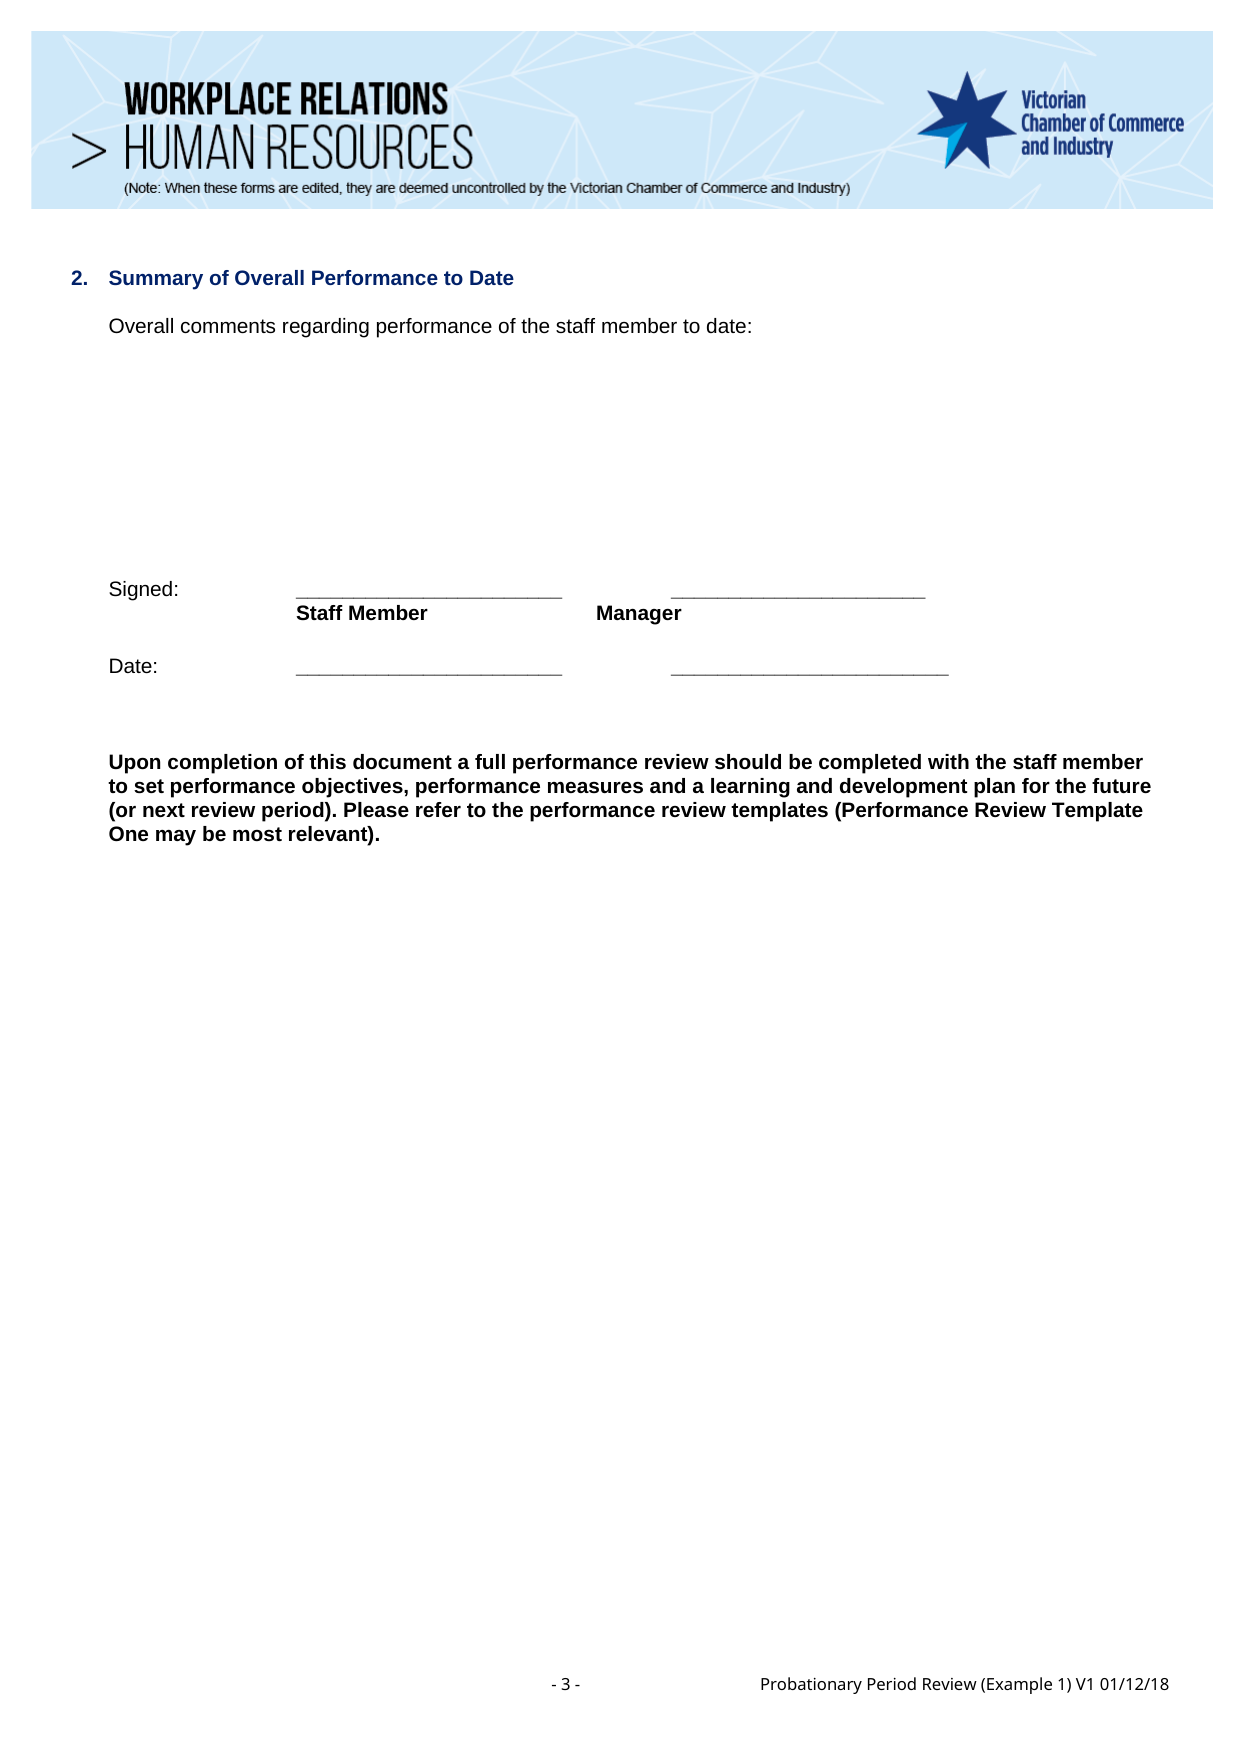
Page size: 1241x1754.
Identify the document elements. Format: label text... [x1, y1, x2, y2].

text Overall comments regarding performance of the staff member to date: [71, 314, 1169, 338]
list Summary of Overall Performance to Date [71, 266, 1169, 290]
text Date: _______________________ ________________________ [108, 654, 1169, 678]
text Upon completion of this document a full performance review should be completed with the staff member to set performance objectives, performance measures and a learning and development plan for the future (or next review period). Please refer to the performance review templates (Performance Review Template One may be most relevant). [108, 749, 1169, 845]
text Signed: _______________________ ______________________ [108, 577, 1169, 601]
picture [31, 31, 1213, 209]
text Staff Member Manager [108, 601, 1169, 625]
